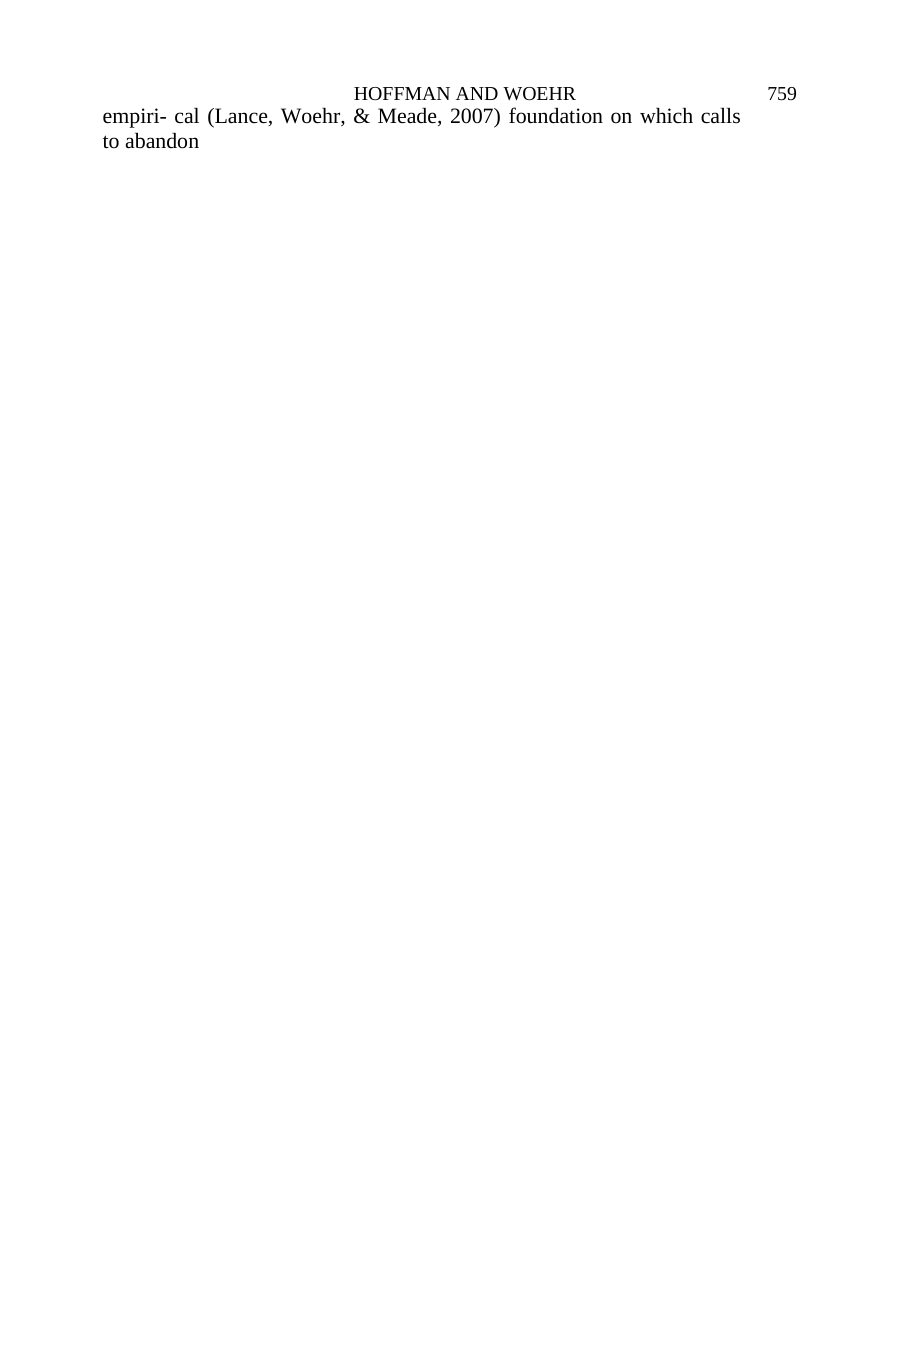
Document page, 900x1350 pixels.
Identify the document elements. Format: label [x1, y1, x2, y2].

text [102, 103, 741, 153]
